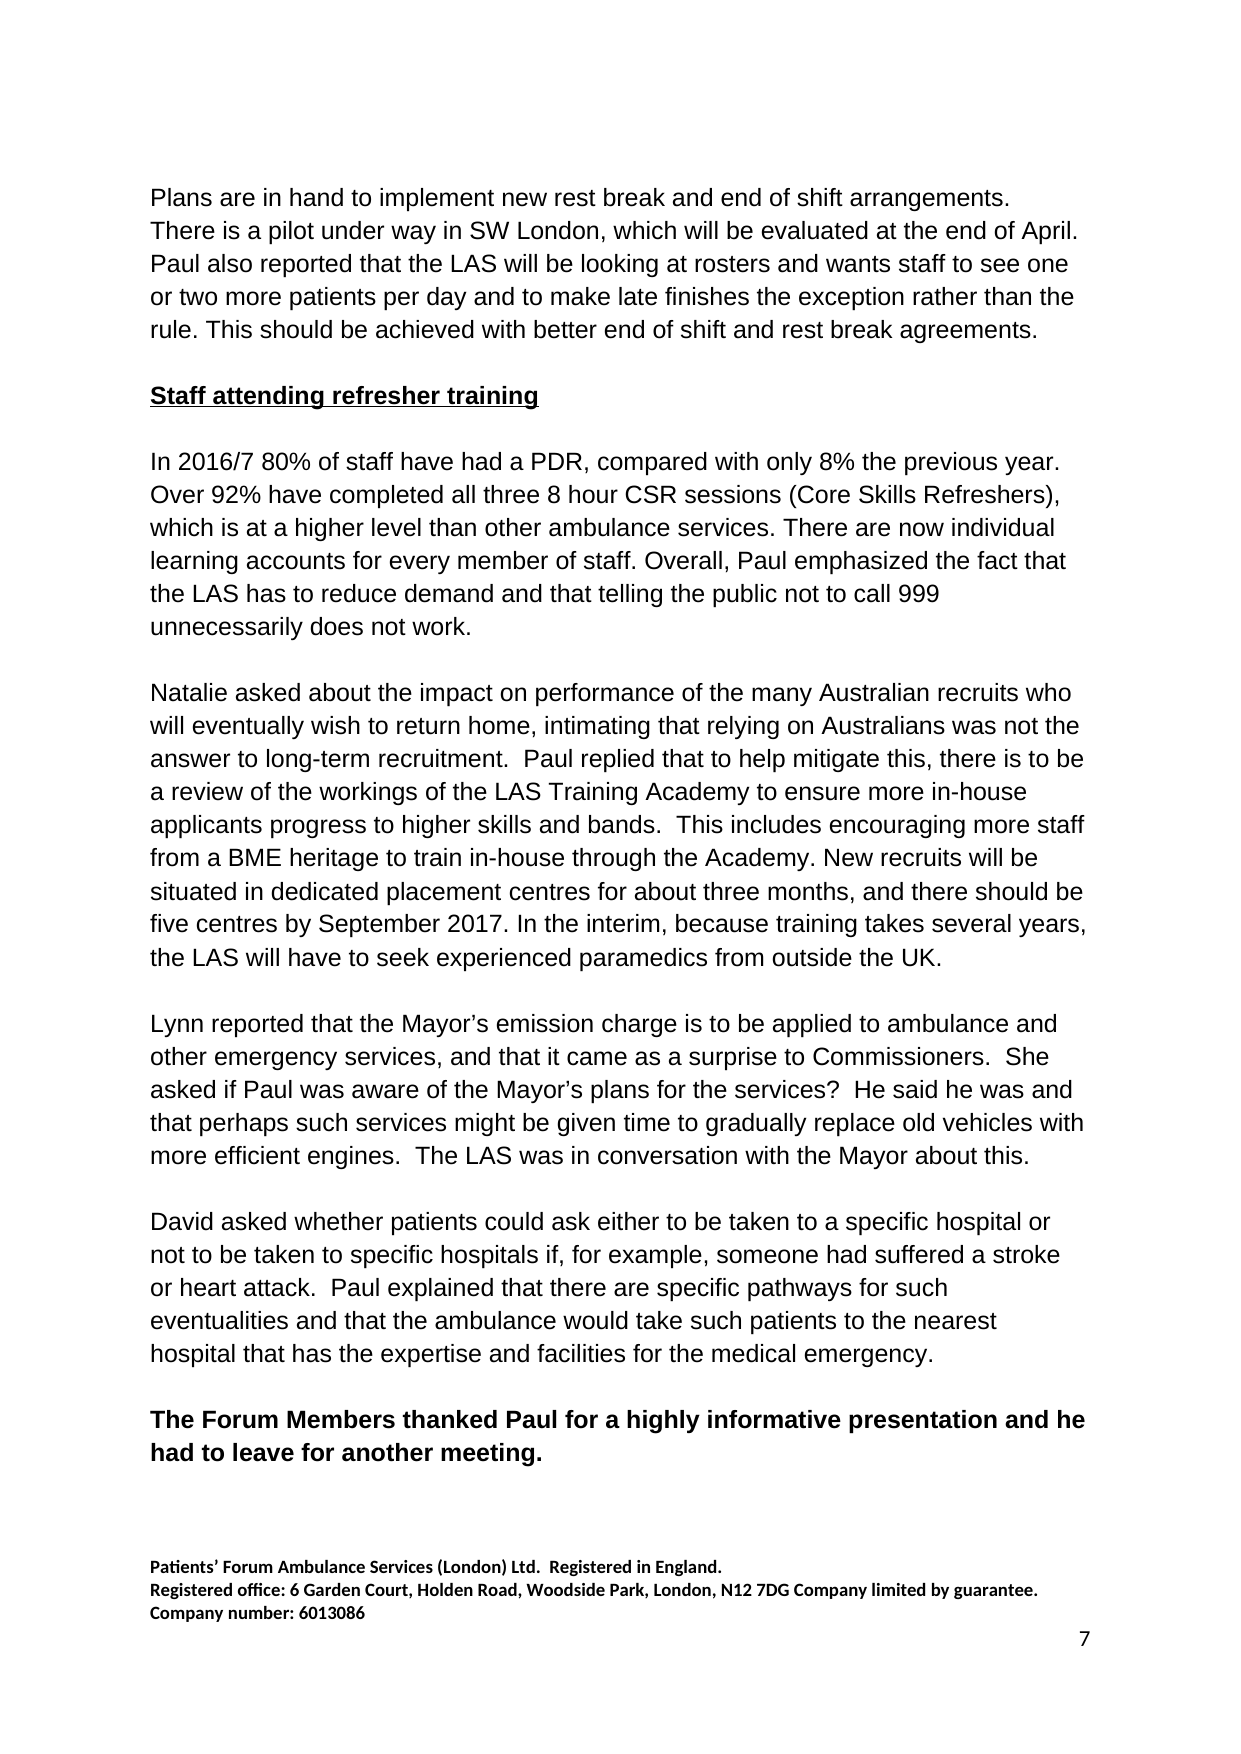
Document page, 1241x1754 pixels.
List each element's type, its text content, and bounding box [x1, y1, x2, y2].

text David asked whether patients could ask either to be taken to a specific hospital or not to be taken to specific hospitals if, for example, someone had suffered a stroke or heart attack. Paul explained that there are specific pathways for such eventualities and that the ambulance would take such patients to the nearest hospital that has the expertise and facilities for the medical emergency. [150, 1207, 1090, 1367]
text Plans are in hand to implement new rest break and end of shift arrangements. There is a pilot under way in SW London, which will be evaluated at the end of April. Paul also reported that the LAS will be looking at rosters and wants staff to see one or two more patients per day and to make late finishes the exception rather than the rule. This should be achieved with better end of shift and rest break agreements. [150, 183, 1090, 344]
text Natalie asked about the impact on performance of the many Australian recruits who will eventually wish to return home, intimating that relying on Australians was not the answer to long-term recruitment. Paul replied that to help mitigate this, there is to be a review of the workings of the LAS Training Academy to ensure more in-house applicants progress to higher skills and bands. This includes encouraging more staff from a BME heritage to train in-house through the Academy. New recruits will be situated in dedicated placement centres for about three months, and there should be five centres by September 2017. In the interim, because training takes several years, the LAS will have to seek experienced paramedics from outside the UK. [150, 678, 1090, 971]
text Staff attending refresher training [150, 381, 1090, 410]
text The Forum Members thanked Paul for a highly informative presentation and he had to leave for another meeting. [150, 1405, 1090, 1467]
text In 2016/7 80% of staff have had a PDR, compared with only 8% the previous year. Over 92% have completed all three 8 hour CSR sessions (Core Skills Refreshers), which is at a higher level than other ambulance services. There are now individual learning accounts for every member of staff. Overall, Paul emphasized the fact that the LAS has to reduce demand and that telling the public not to call 999 unnecessarily does not work. [150, 447, 1090, 641]
text Lynn reported that the Mayor’s emission charge is to be applied to ambulance and other emergency services, and that it came as a surprise to Commissioners. She asked if Paul was aware of the Mayor’s plans for the services? He said he was and that perhaps such services might be given time to gradually replace old vehicles with more efficient engines. The LAS was in conversation with the Mayor about this. [150, 1008, 1090, 1169]
